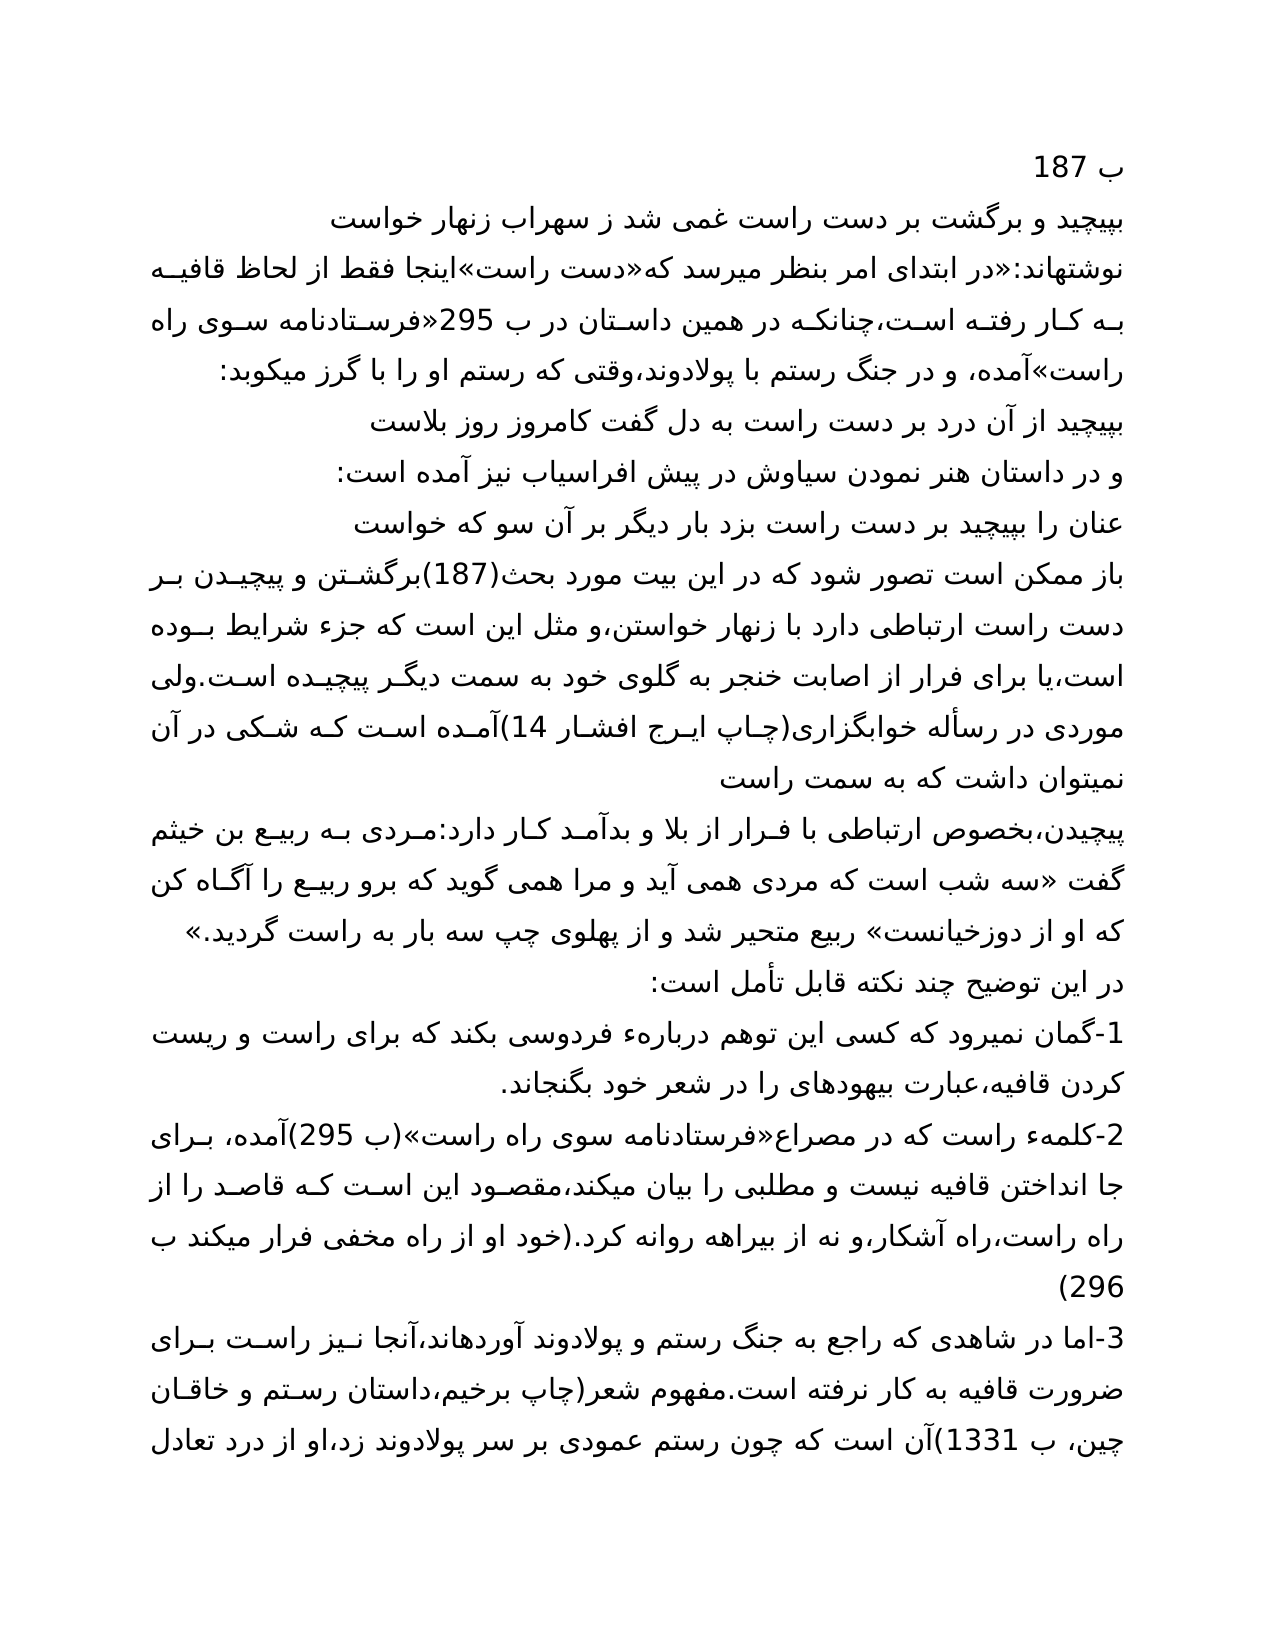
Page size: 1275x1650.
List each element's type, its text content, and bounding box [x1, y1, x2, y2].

text در این توضیح چند نکته قابل تأمل است: [150, 965, 1125, 999]
text عنان را بپیچید بر دست راست‏ بزد بار دیگر بر آن سو که خواست [150, 507, 1125, 541]
text باز ممکن است تصور شود که در این بیت مورد بحث(187)برگشتن و پیچیدن بر دست راست ارتباطی دارد با زنهار خواستن،و مثل این است که جزء شرایط بوده است،یا برای فرار از اصابت خنجر به گلوی خود به سمت دیگر پیچیده است.ولی موردی در رسأله‏ خوابگزاری(چاپ ایرج افشار 14)آمده است که شکی در آن نمی‏توان داشت که به سمت راست [150, 557, 1125, 795]
text پیچیدن،بخصوص ارتباطی با فرار از بلا و بدآمد کار دارد:مردی به ربیع بن خیثم گفت‏ «سه شب است که مردی همی آید و مرا همی گوید که برو ربیع را آگاه کن که او از دوزخیانست» ربیع متحیر شد و از پهلوی چپ سه بار به راست گردید.» [150, 812, 1125, 948]
text نوشته‏اند:«در ابتدای امر بنظر می‏رسد که«دست راست»اینجا فقط از لحاظ قافیه‏ به کار رفته است،چنانکه در همین داستان در ب 295«فرستادنامه سوی راه راست»آمده، و در جنگ رستم با پولادوند،وقتی که رستم او را با گرز می‏کوبد: [150, 252, 1125, 388]
text و در داستان هنر نمودن سیاوش در پیش افراسیاب نیز آمده است: [150, 456, 1125, 489]
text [150, 1322, 1125, 1457]
text 1-گمان نمی‏رود که کسی این توهم دربارهء فردوسی بکند که برای راست و ریست کردن‏ قافیه،عبارت بیهوده‏ای را در شعر خود بگنجاند. [150, 1016, 1125, 1101]
text بپیچید از آن درد بر دست راست‏ به دل گفت کامروز روز بلاست [150, 405, 1125, 439]
text بپیچید و برگشت بر دست راست‏ غمی شد ز سهراب زنهار خواست [150, 201, 1125, 235]
text ب 187 [150, 150, 1125, 184]
text 2-کلمهء راست که در مصراع«فرستادنامه سوی راه راست»(ب 295)آمده، برای جا انداختن قافیه نیست و مطلبی را بیان می‏کند،مقصود این است که قاصد را از راه‏ راست،راه آشکار،و نه از بی‏راهه روانه کرد.(خود او از راه مخفی فرار می‏کند ب 296) [150, 1118, 1125, 1304]
